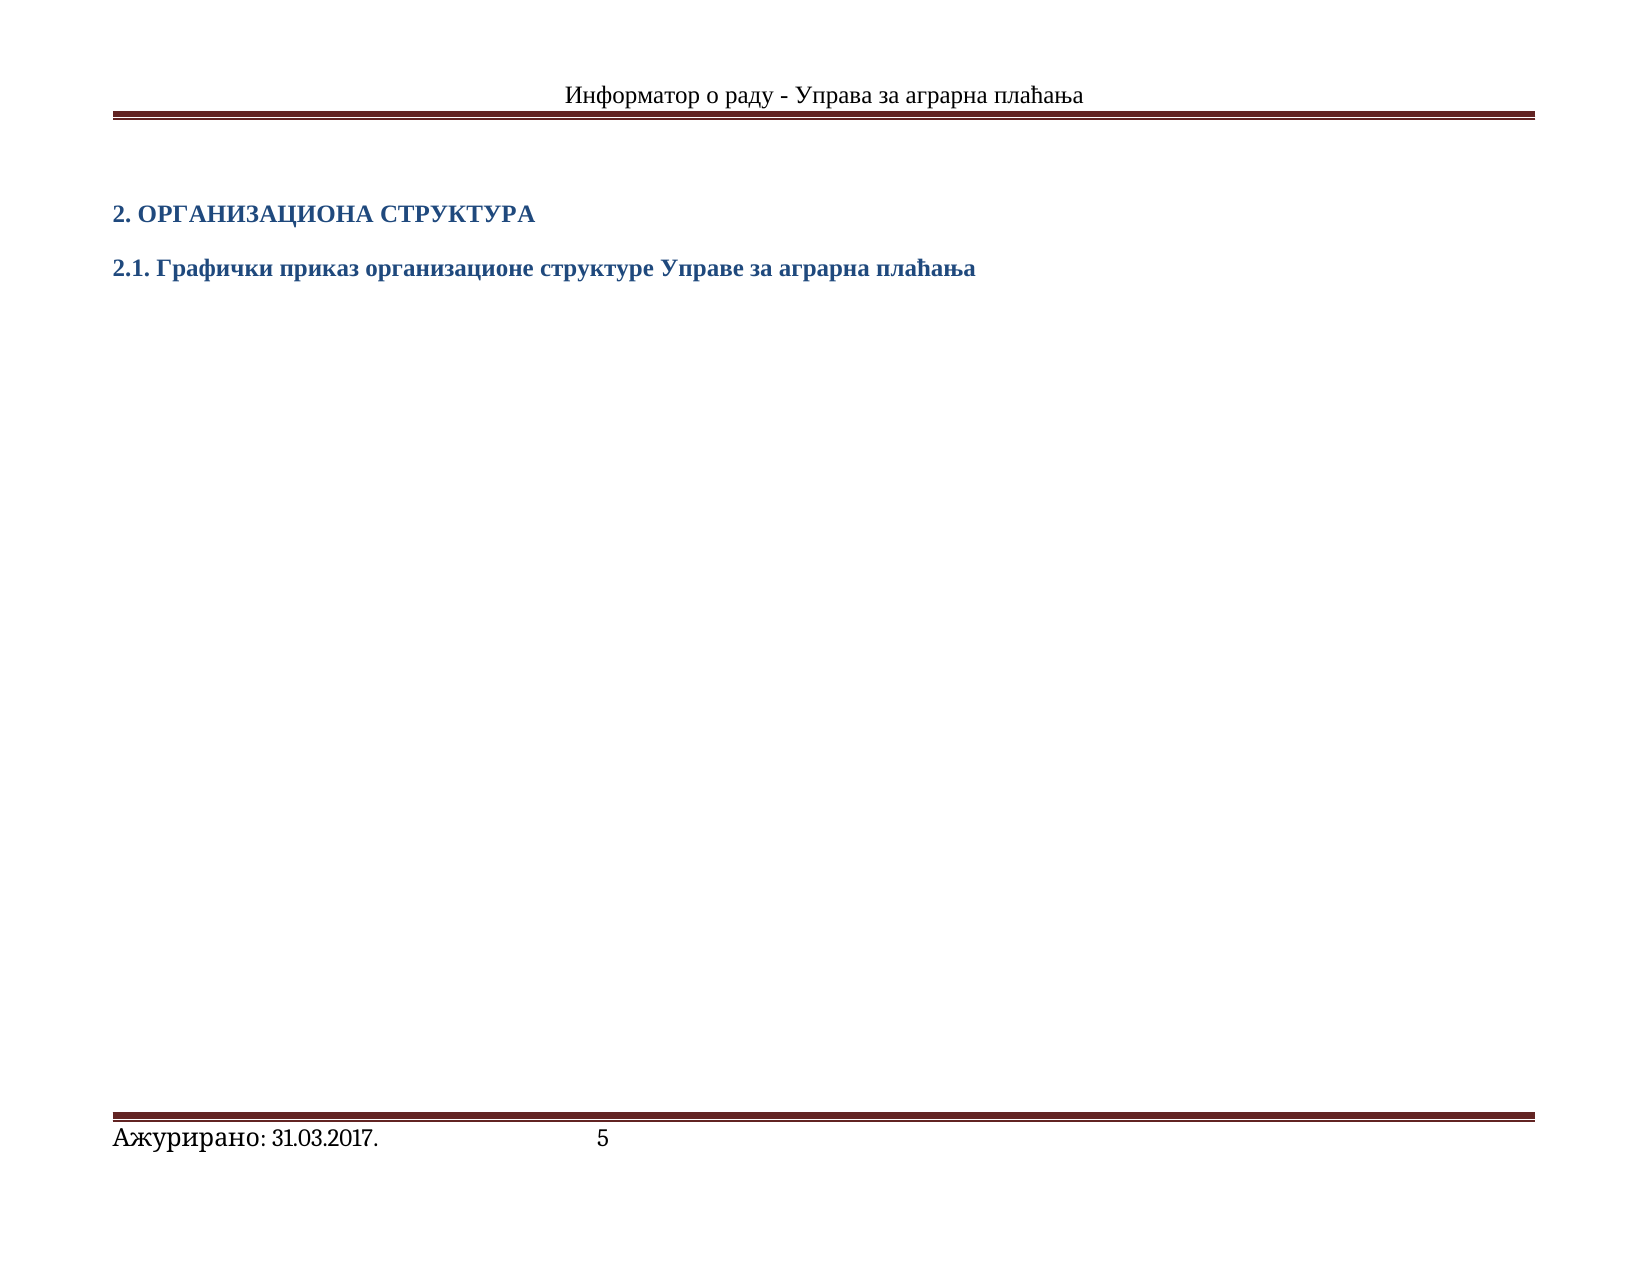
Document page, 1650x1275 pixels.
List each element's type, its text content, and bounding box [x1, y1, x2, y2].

subtitle 2.1. Графички приказ организационе структуре Управе за аграрна плаћања [112, 253, 1535, 281]
subtitle 2. ОРГАНИЗАЦИОНА СТРУКТУРА [112, 199, 1535, 227]
